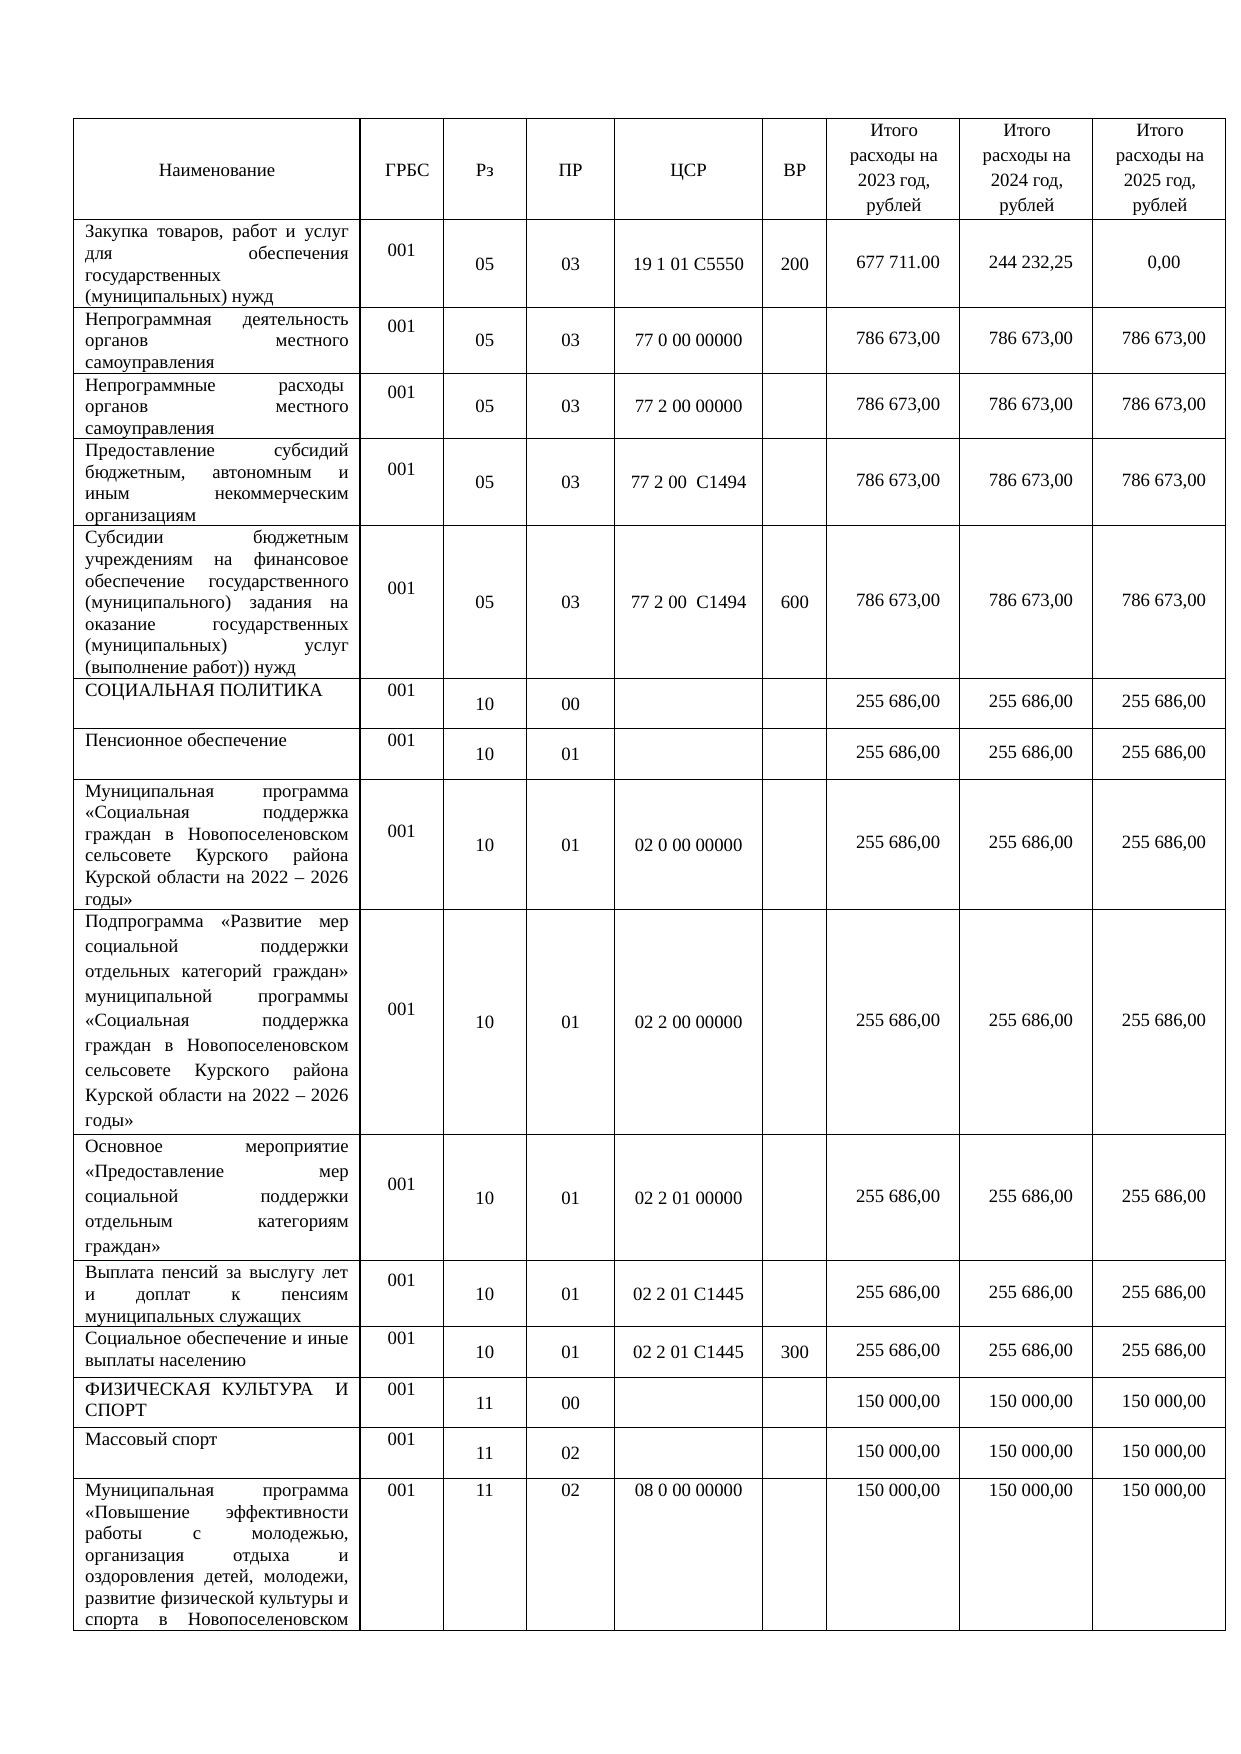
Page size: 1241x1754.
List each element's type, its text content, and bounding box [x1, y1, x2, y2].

table_cell 02 [527, 1428, 614, 1478]
table_cell 05 [444, 439, 526, 525]
table_cell 10 [444, 910, 526, 1134]
table_cell 786 673,00 [1093, 308, 1225, 372]
table_cell 150 000,00 [827, 1428, 959, 1478]
table_cell 001 [361, 220, 443, 307]
table_cell 77 2 00 00000 [615, 374, 762, 438]
table_cell 255 686,00 [827, 910, 959, 1134]
table_cell 255 686,00 [960, 1135, 1092, 1260]
table_cell 01 [527, 1327, 614, 1377]
table_cell 150 000,00 [1093, 1428, 1225, 1478]
table_cell 02 0 00 00000 [615, 780, 762, 909]
table_cell Предоставление субсидий бюджетным, автономным и иным некоммерческим организациям [74, 439, 359, 525]
table_cell 00 [527, 679, 614, 728]
table_cell [763, 780, 826, 909]
table_cell Пенсионное обеспечение [74, 729, 359, 779]
table_cell 001 [361, 679, 443, 728]
table_cell 150 000,00 [960, 1428, 1092, 1478]
table_cell 255 686,00 [1093, 679, 1225, 728]
table_cell 001 [361, 308, 443, 372]
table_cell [74, 1479, 359, 1630]
table_cell Субсидии бюджетным учреждениям на финансовое обеспечение государственного (муниципального) задания на оказание государственных (муниципальных) услуг (выполнение работ)) нужд [74, 526, 359, 677]
table_cell [615, 1428, 762, 1478]
table_cell 150 000,00 [827, 1378, 959, 1427]
table_cell 11 [444, 1428, 526, 1478]
table_cell 255 686,00 [827, 729, 959, 779]
table_cell 255 686,00 [960, 679, 1092, 728]
table_cell [615, 729, 762, 779]
table_cell 255 686,00 [827, 1327, 959, 1377]
table_cell 001 [361, 780, 443, 909]
table_cell Массовый спорт [74, 1428, 359, 1478]
table_cell 08 0 00 00000 [615, 1479, 762, 1630]
table_cell [763, 1261, 826, 1326]
table_cell 03 [527, 439, 614, 525]
table_cell СОЦИАЛЬНАЯ ПОЛИТИКА [74, 679, 359, 728]
table_cell 786 673,00 [1093, 374, 1225, 438]
table_cell Основное мероприятие «Предоставление мер социальной поддержки отдельным категориям граждан» [74, 1135, 359, 1260]
table_cell ФИЗИЧЕСКАЯ КУЛЬТУРА И СПОРТ [74, 1378, 359, 1427]
table_cell 255 686,00 [960, 1327, 1092, 1377]
table_cell 255 686,00 [1093, 1135, 1225, 1260]
table_cell 786 673,00 [827, 374, 959, 438]
table_cell Выплата пенсий за выслугу лет и доплат к пенсиям муниципальных служащих [74, 1261, 359, 1326]
table_cell 11 [444, 1378, 526, 1427]
table_cell 001 [361, 1135, 443, 1260]
table_cell [615, 1378, 762, 1427]
table_cell [763, 910, 826, 1134]
table_cell 001 [361, 374, 443, 438]
table_cell 786 673,00 [960, 439, 1092, 525]
table_cell 10 [444, 729, 526, 779]
table_cell [763, 1479, 826, 1630]
table_cell 001 [361, 1261, 443, 1326]
table_cell 786 673,00 [827, 439, 959, 525]
table_cell [763, 374, 826, 438]
table_cell 001 [361, 729, 443, 779]
table_cell 03 [527, 374, 614, 438]
table_cell Подпрограмма «Развитие мер социальной поддержки отдельных категорий граждан» муниципальной программы «Социальная поддержка граждан в Новопоселеновском сельсовете Курского района Курской области на 2022 – 2026 годы» [74, 910, 359, 1134]
table_cell Непрограммные расходы органов местного самоуправления [74, 374, 359, 438]
table_cell 255 686,00 [1093, 1327, 1225, 1377]
table_cell 255 686,00 [1093, 780, 1225, 909]
table_cell 05 [444, 374, 526, 438]
table_header ПР [527, 119, 614, 219]
table_cell 255 686,00 [827, 780, 959, 909]
table_cell 150 000,00 [1093, 1378, 1225, 1427]
table_cell 786 673,00 [1093, 439, 1225, 525]
table_cell [763, 1428, 826, 1478]
table_cell 01 [527, 910, 614, 1134]
table_header ЦСР [615, 119, 762, 219]
table_cell 255 686,00 [960, 910, 1092, 1134]
table_cell 300 [763, 1327, 826, 1377]
table_header ГРБС [361, 119, 443, 219]
table_cell 255 686,00 [1093, 1261, 1225, 1326]
table_cell 244 232,25 [960, 220, 1092, 307]
table_cell 150 000,00 [827, 1479, 959, 1630]
table_cell 01 [527, 780, 614, 909]
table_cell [74, 220, 359, 307]
table_header Итого расходы на 2024 год, рублей [960, 119, 1092, 219]
table_header Наименование [74, 119, 359, 219]
table_header Итого расходы на 2025 год, рублей [1093, 119, 1225, 219]
table_cell 10 [444, 780, 526, 909]
table_cell 03 [527, 526, 614, 677]
table_cell 05 [444, 220, 526, 307]
table_cell 03 [527, 308, 614, 372]
table_cell 77 2 00 С1494 [615, 526, 762, 677]
table_cell 255 686,00 [827, 679, 959, 728]
table_cell Непрограммная деятельность органов местного самоуправления [74, 308, 359, 372]
table_cell 255 686,00 [1093, 910, 1225, 1134]
table_cell 200 [763, 220, 826, 307]
table_header ВР [763, 119, 826, 219]
table_cell 786 673,00 [960, 308, 1092, 372]
table_cell [763, 308, 826, 372]
table_cell 786 673,00 [1093, 526, 1225, 677]
table_cell 77 0 00 00000 [615, 308, 762, 372]
table_cell 03 [527, 220, 614, 307]
table_cell 02 [527, 1479, 614, 1630]
table_cell 255 686,00 [960, 1261, 1092, 1326]
table_cell 001 [361, 1428, 443, 1478]
table_cell 677 711.00 [827, 220, 959, 307]
table_cell 0,00 [1093, 220, 1225, 307]
table_cell 255 686,00 [960, 780, 1092, 909]
table_cell 10 [444, 1135, 526, 1260]
table_cell 255 686,00 [960, 729, 1092, 779]
table_cell 10 [444, 1327, 526, 1377]
table_cell 150 000,00 [960, 1479, 1092, 1630]
table_cell 02 2 01 00000 [615, 1135, 762, 1260]
table_cell 255 686,00 [827, 1261, 959, 1326]
table_cell 02 2 00 00000 [615, 910, 762, 1134]
table_cell [763, 1135, 826, 1260]
table_cell 001 [361, 526, 443, 677]
table_cell 150 000,00 [1093, 1479, 1225, 1630]
table_cell [763, 439, 826, 525]
table_cell [763, 679, 826, 728]
table_cell 786 673,00 [827, 526, 959, 677]
table_cell 77 2 00 С1494 [615, 439, 762, 525]
table_cell 001 [361, 1327, 443, 1377]
table_cell 255 686,00 [827, 1135, 959, 1260]
table_cell 255 686,00 [1093, 729, 1225, 779]
table_cell 05 [444, 308, 526, 372]
table_cell 02 2 01 С1445 [615, 1327, 762, 1377]
table_cell Муниципальная программа «Социальная поддержка граждан в Новопоселеновском сельсовете Курского района Курской области на 2022 – 2026 годы» [74, 780, 359, 909]
table_cell 786 673,00 [960, 374, 1092, 438]
table_header Итого расходы на 2023 год, рублей [827, 119, 959, 219]
table_cell 01 [527, 1261, 614, 1326]
table_cell 001 [361, 1378, 443, 1427]
table_cell 01 [527, 1135, 614, 1260]
table_cell 00 [527, 1378, 614, 1427]
table_cell Социальное обеспечение и иные выплаты населению [74, 1327, 359, 1377]
table_cell 001 [361, 910, 443, 1134]
table_cell 150 000,00 [960, 1378, 1092, 1427]
table_header Рз [444, 119, 526, 219]
table_cell [615, 679, 762, 728]
table_cell [763, 729, 826, 779]
table_cell [763, 1378, 826, 1427]
table_cell 19 1 01 С5550 [615, 220, 762, 307]
table_cell 10 [444, 1261, 526, 1326]
table_cell 01 [527, 729, 614, 779]
table_cell 001 [361, 1479, 443, 1630]
table_cell 11 [444, 1479, 526, 1630]
table_cell 02 2 01 С1445 [615, 1261, 762, 1326]
table_cell 05 [444, 526, 526, 677]
table_cell 786 673,00 [827, 308, 959, 372]
table_cell 10 [444, 679, 526, 728]
table_cell 600 [763, 526, 826, 677]
table_cell 786 673,00 [960, 526, 1092, 677]
table_cell 001 [361, 439, 443, 525]
